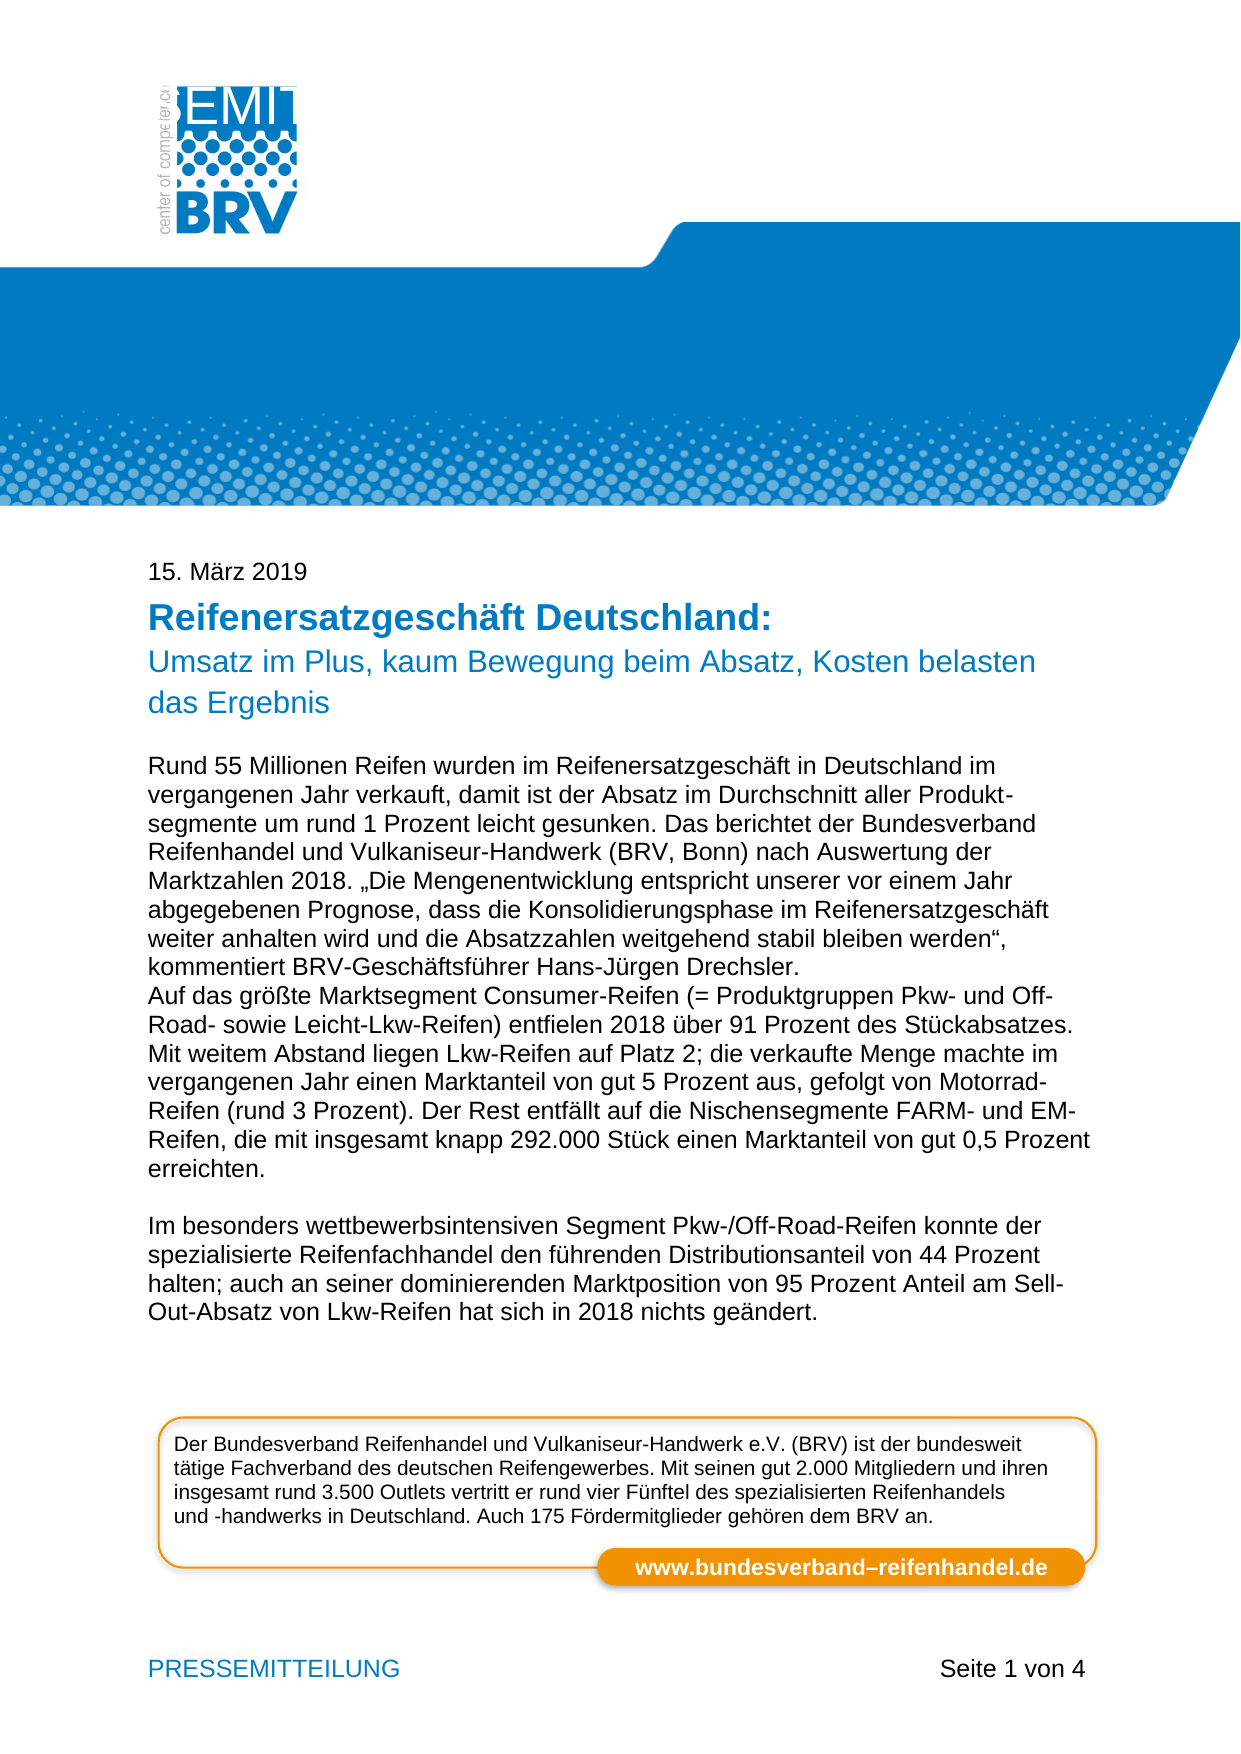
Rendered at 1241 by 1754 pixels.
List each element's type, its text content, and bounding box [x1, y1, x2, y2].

text Im besonders wettbewerbsintensiven Segment Pkw-/Off-Road-Reifen konnte der spezialisierte Reifenfachhandel den führenden Distributionsanteil von 44 Prozent halten; auch an seiner dominierenden Marktposition von 95 Prozent Anteil am Sell-Out-Absatz von Lkw-Reifen hat sich in 2018 nichts geändert. [148, 1211, 1092, 1326]
text 15. März 2019 [148, 547, 1092, 589]
picture [0, 79, 1241, 506]
text Umsatz im Plus, kaum Bewegung beim Absatz, Kosten belasten das Ergebnis [148, 639, 1092, 722]
text Auf das größte Marktsegment Consumer-Reifen (= Produktgruppen Pkw- und Off-Road- sowie Leicht-Lkw-Reifen) entfielen 2018 über 91 Prozent des Stückabsatzes. Mit weitem Abstand liegen Lkw-Reifen auf Platz 2; die verkaufte Menge machte im vergangenen Jahr einen Marktanteil von gut 5 Prozent aus, gefolgt von Motorrad-Reifen (rund 3 Prozent). Der Rest entfällt auf die Nischensegmente FARM- und EM-Reifen, die mit insgesamt knapp 292.000 Stück einen Marktanteil von gut 0,5 Prozent erreichten. [148, 981, 1092, 1182]
text Rund 55 Millionen Reifen wurden im Reifenersatzgeschäft in Deutschland im vergangenen Jahr verkauft, damit ist der Absatz im Durchschnitt aller Produktsegmente um rund 1 Prozent leicht gesunken. Das berichtet der Bundesverband Reifenhandel und Vulkaniseur-Handwerk (BRV, Bonn) nach Auswertung der Marktzahlen 2018. „Die Mengenentwicklung entspricht unserer vor einem Jahr abgegebenen Prognose, dass die Konsolidierungsphase im Reifenersatzgeschäft weiter anhalten wird und die Absatzzahlen weitgehend stabil bleiben werden“, kommentiert BRV-Geschäftsführer Hans-Jürgen Drechsler. [148, 751, 1092, 981]
text Reifenersatzgeschäft Deutschland: [148, 597, 1092, 639]
